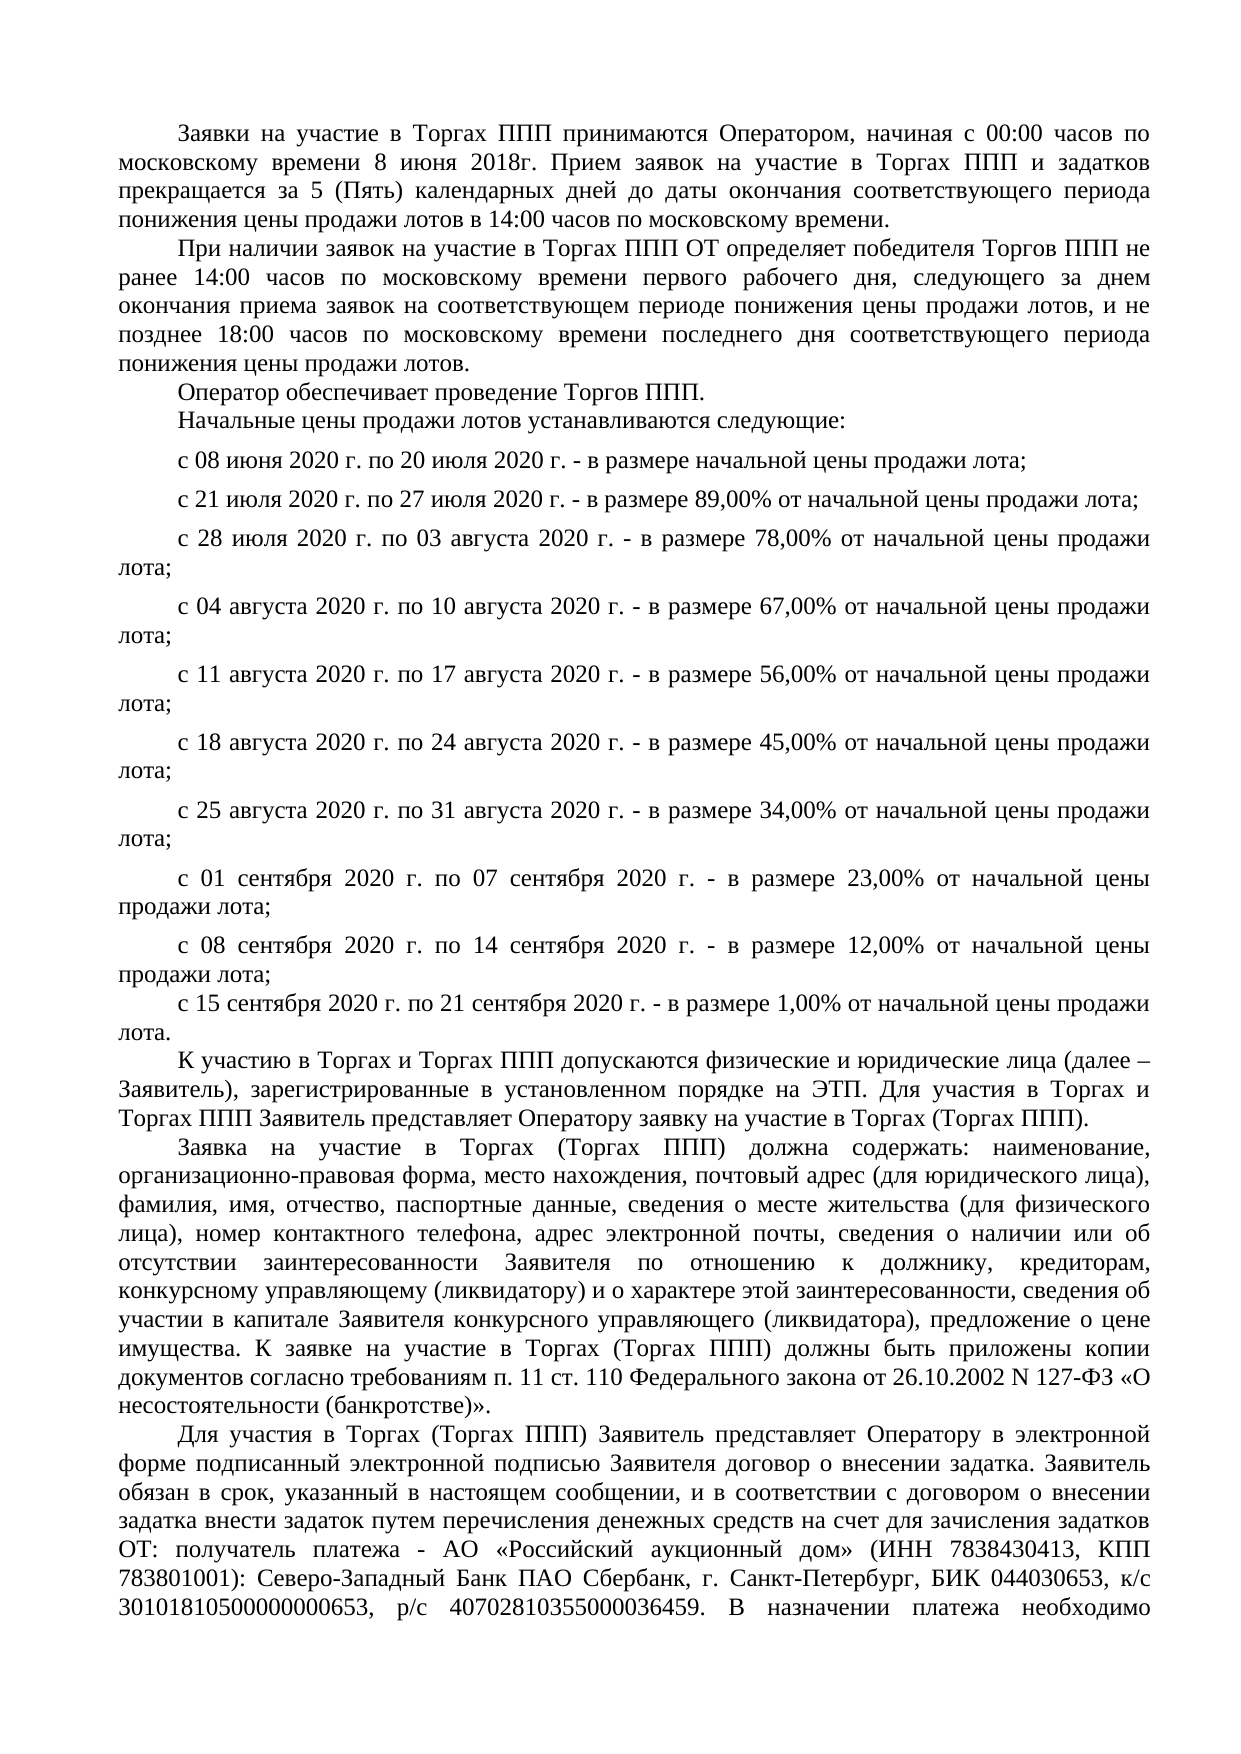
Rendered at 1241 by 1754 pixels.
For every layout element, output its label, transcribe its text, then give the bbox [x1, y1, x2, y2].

text с 21 июля 2020 г. по 27 июля 2020 г. - в размере 89,00% от начальной цены продажи лота; [118, 484, 1151, 513]
text с 11 августа 2020 г. по 17 августа 2020 г. - в размере 56,00% от начальной цены продажи лота; [118, 659, 1151, 716]
text с 25 августа 2020 г. по 31 августа 2020 г. - в размере 34,00% от начальной цены продажи лота; [118, 795, 1151, 852]
text К участию в Торгах и Торгах ППП допускаются физические и юридические лица (далее – Заявитель), зарегистрированные в установленном порядке на ЭТП. Для участия в Торгах и Торгах ППП Заявитель представляет Оператору заявку на участие в Торгах (Торгах ППП). [118, 1046, 1151, 1132]
text Начальные цены продажи лотов устанавливаются следующие: [118, 406, 1151, 434]
text с 08 сентября 2020 г. по 14 сентября 2020 г. - в размере 12,00% от начальной цены продажи лота; [118, 931, 1151, 988]
text с 04 августа 2020 г. по 10 августа 2020 г. - в размере 67,00% от начальной цены продажи лота; [118, 591, 1151, 648]
text с 15 сентября 2020 г. по 21 сентября 2020 г. - в размере 1,00% от начальной цены продажи лота. [118, 988, 1151, 1046]
text с 08 июня 2020 г. по 20 июля 2020 г. - в размере начальной цены продажи лота; [118, 445, 1151, 473]
text с 01 сентября 2020 г. по 07 сентября 2020 г. - в размере 23,00% от начальной цены продажи лота; [118, 863, 1151, 920]
text с 18 августа 2020 г. по 24 августа 2020 г. - в размере 45,00% от начальной цены продажи лота; [118, 727, 1151, 784]
text с 28 июля 2020 г. по 03 августа 2020 г. - в размере 78,00% от начальной цены продажи лота; [118, 523, 1151, 581]
text Оператор обеспечивает проведение Торгов ППП. [118, 377, 1151, 406]
text Заявка на участие в Торгах (Торгах ППП) должна содержать: наименование, организационно-правовая форма, место нахождения, почтовый адрес (для юридического лица), фамилия, имя, отчество, паспортные данные, сведения о месте жительства (для физического лица), номер контактного телефона, адрес электронной почты, сведения о наличии или об отсутствии заинтересованности Заявителя по отношению к должнику, кредиторам, конкурсному управляющему (ликвидатору) и о характере этой заинтересованности, сведения об участии в капитале Заявителя конкурсного управляющего (ликвидатора), предложение о цене имущества. К заявке на участие в Торгах (Торгах ППП) должны быть приложены копии документов согласно требованиям п. 11 ст. 110 Федерального закона от 26.10.2002 N 127-ФЗ «О несостоятельности (банкротстве)». [118, 1132, 1151, 1419]
text Заявки на участие в Торгах ППП принимаются Оператором, начиная с 00:00 часов по московскому времени 8 июня 2018г. Прием заявок на участие в Торгах ППП и задатков прекращается за 5 (Пять) календарных дней до даты окончания соответствующего периода понижения цены продажи лотов в 14:00 часов по московскому времени. [118, 118, 1151, 233]
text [118, 1419, 1151, 1621]
text При наличии заявок на участие в Торгах ППП ОТ определяет победителя Торгов ППП не ранее 14:00 часов по московскому времени первого рабочего дня, следующего за днем окончания приема заявок на соответствующем периоде понижения цены продажи лотов, и не позднее 18:00 часов по московскому времени последнего дня соответствующего периода понижения цены продажи лотов. [118, 233, 1151, 377]
